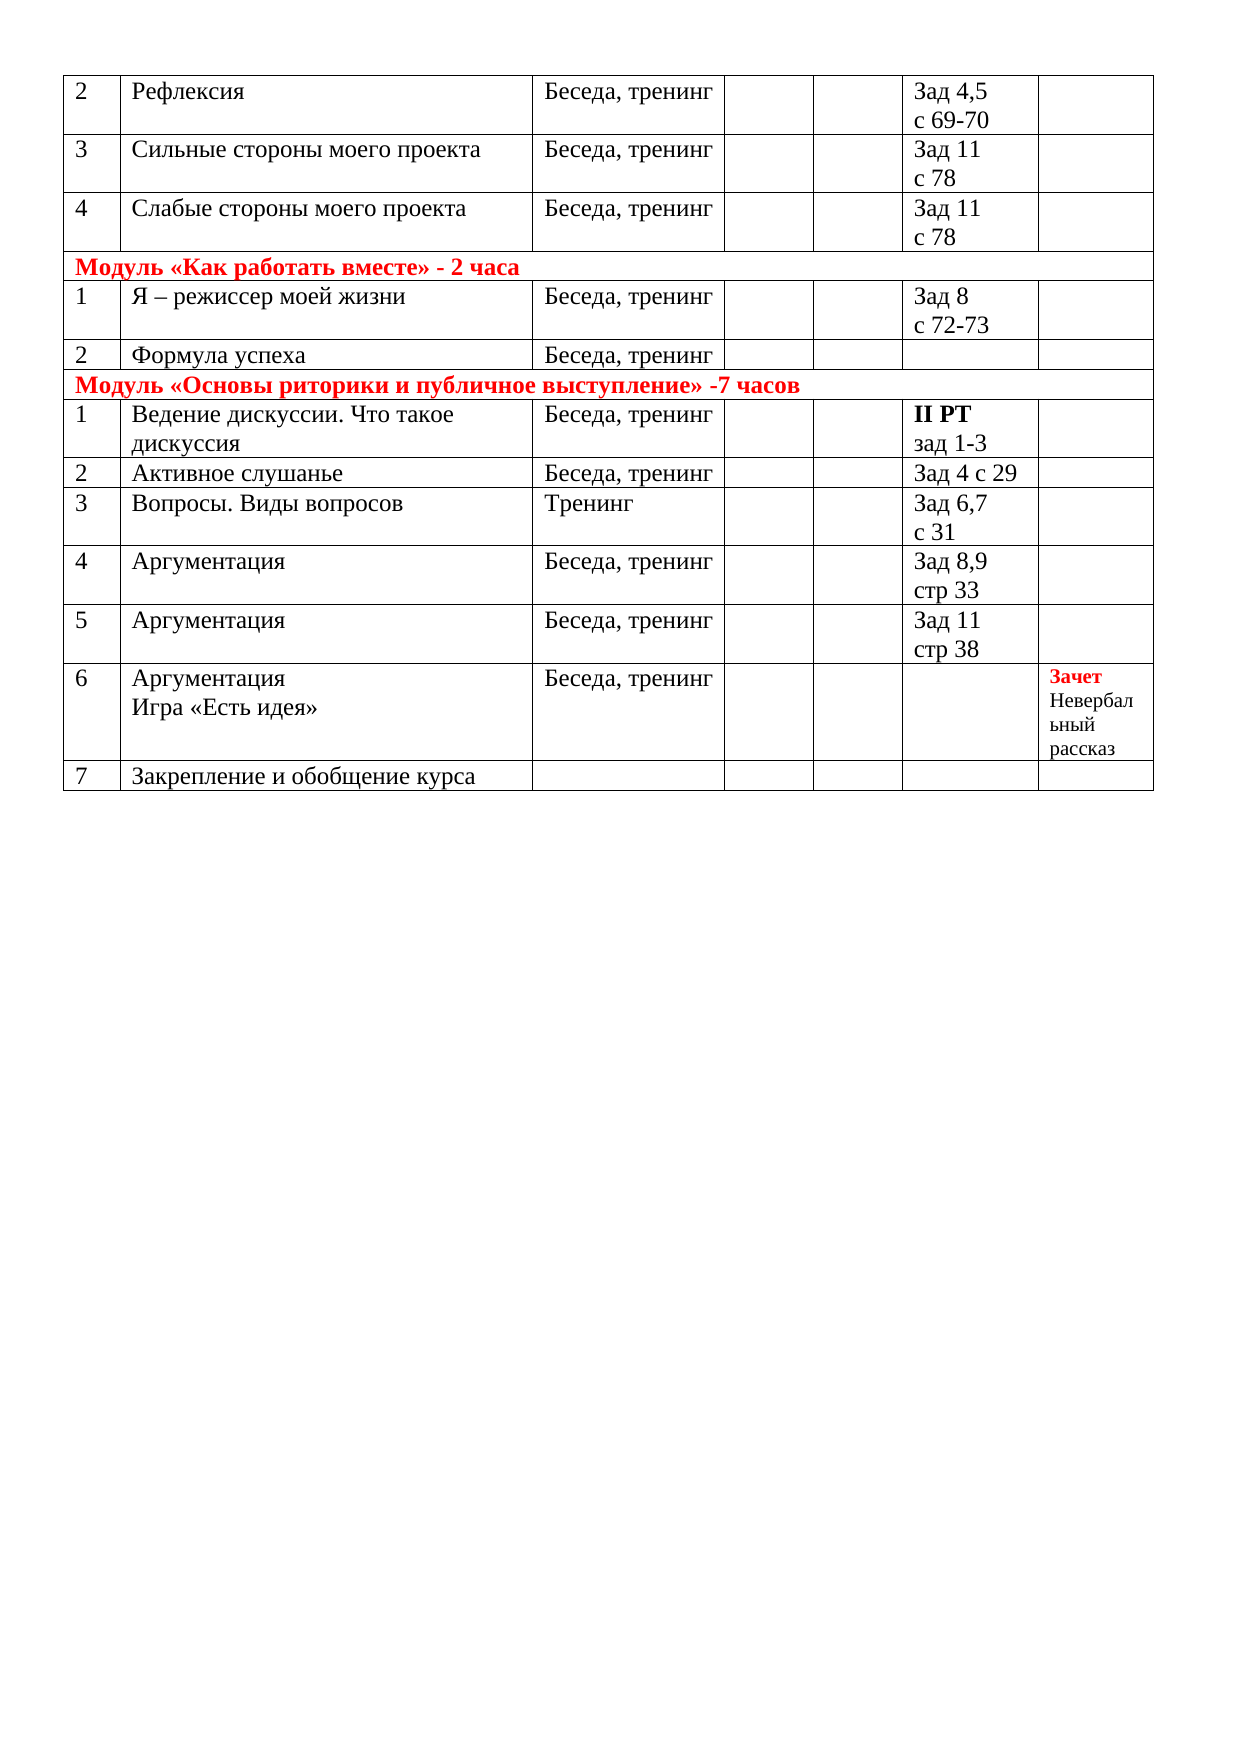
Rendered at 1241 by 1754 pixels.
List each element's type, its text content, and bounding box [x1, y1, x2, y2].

table_cell 2 [64, 340, 120, 369]
table_cell [1039, 193, 1153, 251]
table_cell II РТ зад 1-3 [903, 400, 1038, 457]
table_cell Зад 11 стр 38 [903, 605, 1038, 662]
table_cell Рефлексия [121, 76, 532, 133]
table_cell Беседа, тренинг [533, 193, 724, 251]
table_cell Слабые стороны моего проекта [121, 193, 532, 251]
table_cell [533, 761, 724, 789]
table_cell [814, 605, 902, 662]
table_cell 4 [64, 546, 120, 604]
table_cell [1039, 605, 1153, 662]
table_cell [903, 340, 1038, 369]
table_cell Зад 8 с 72-73 [903, 281, 1038, 339]
table_cell Беседа, тренинг [533, 664, 724, 760]
table_cell [1039, 281, 1153, 339]
table_cell Вопросы. Виды вопросов [121, 488, 532, 545]
table_cell Я – режиссер моей жизни [121, 281, 532, 339]
table_cell [725, 340, 813, 369]
table_cell [814, 76, 902, 133]
table_cell [814, 193, 902, 251]
table_cell Беседа, тренинг [533, 340, 724, 369]
table_cell [903, 761, 1038, 789]
table_cell [725, 193, 813, 251]
table_cell [814, 488, 902, 545]
table_cell 1 [64, 281, 120, 339]
table_cell 3 [64, 135, 120, 192]
table_cell [1039, 400, 1153, 457]
table_cell [814, 340, 902, 369]
table_cell [1039, 546, 1153, 604]
table_cell [725, 458, 813, 487]
table_cell Аргументация [121, 546, 532, 604]
table_cell Зад 11 с 78 [903, 135, 1038, 192]
table_cell [1039, 761, 1153, 789]
table_cell Беседа, тренинг [533, 605, 724, 662]
table_cell [814, 546, 902, 604]
table_cell [1039, 135, 1153, 192]
table_cell [725, 761, 813, 789]
table_cell Беседа, тренинг [533, 76, 724, 133]
table_cell Зад 6,7 с 31 [903, 488, 1038, 545]
table_cell 7 [64, 761, 120, 789]
table_cell [1039, 488, 1153, 545]
table_cell 2 [64, 458, 120, 487]
table_cell Беседа, тренинг [533, 281, 724, 339]
table_cell 2 [64, 76, 120, 133]
table_cell [725, 76, 813, 133]
table_cell Формула успеха [121, 340, 532, 369]
table_cell [814, 458, 902, 487]
table_cell Беседа, тренинг [533, 546, 724, 604]
table_cell Беседа, тренинг [533, 400, 724, 457]
table_cell Аргументация Игра «Есть идея» [121, 664, 532, 760]
table_cell 5 [64, 605, 120, 662]
table_cell Аргументация [121, 605, 532, 662]
table_cell Сильные стороны моего проекта [121, 135, 532, 192]
table_cell [725, 605, 813, 662]
table_cell [814, 135, 902, 192]
table_cell [725, 400, 813, 457]
table_cell Активное слушанье [121, 458, 532, 487]
table_cell [814, 664, 902, 760]
table_cell 1 [64, 400, 120, 457]
table_cell 6 [64, 664, 120, 760]
table_cell [814, 281, 902, 339]
table_cell [725, 664, 813, 760]
table_cell Зад 8,9 стр 33 [903, 546, 1038, 604]
table_cell Беседа, тренинг [533, 135, 724, 192]
table_cell [1039, 458, 1153, 487]
table_cell Зад 4,5 с 69-70 [903, 76, 1038, 133]
table_cell [725, 546, 813, 604]
table_cell Закрепление и обобщение курса [121, 761, 532, 789]
table_cell 4 [64, 193, 120, 251]
table_cell Зад 4 с 29 [903, 458, 1038, 487]
table_cell Модуль «Как работать вместе» - 2 часа [64, 252, 1153, 280]
table_cell [814, 400, 902, 457]
table_cell [725, 135, 813, 192]
table_cell Беседа, тренинг [533, 458, 724, 487]
table_cell Тренинг [533, 488, 724, 545]
table_cell [1039, 340, 1153, 369]
table_cell Ведение дискуссии. Что такое дискуссия [121, 400, 532, 457]
table_cell [725, 488, 813, 545]
table_cell [1039, 76, 1153, 133]
table_cell [725, 281, 813, 339]
table_cell [814, 761, 902, 789]
table_cell Модуль «Основы риторики и публичное выступление» -7 часов [64, 370, 1153, 398]
table_cell Зад 11 с 78 [903, 193, 1038, 251]
table_cell Зачет Невербальный рассказ [1039, 664, 1153, 760]
table_cell [903, 664, 1038, 760]
table_cell 3 [64, 488, 120, 545]
